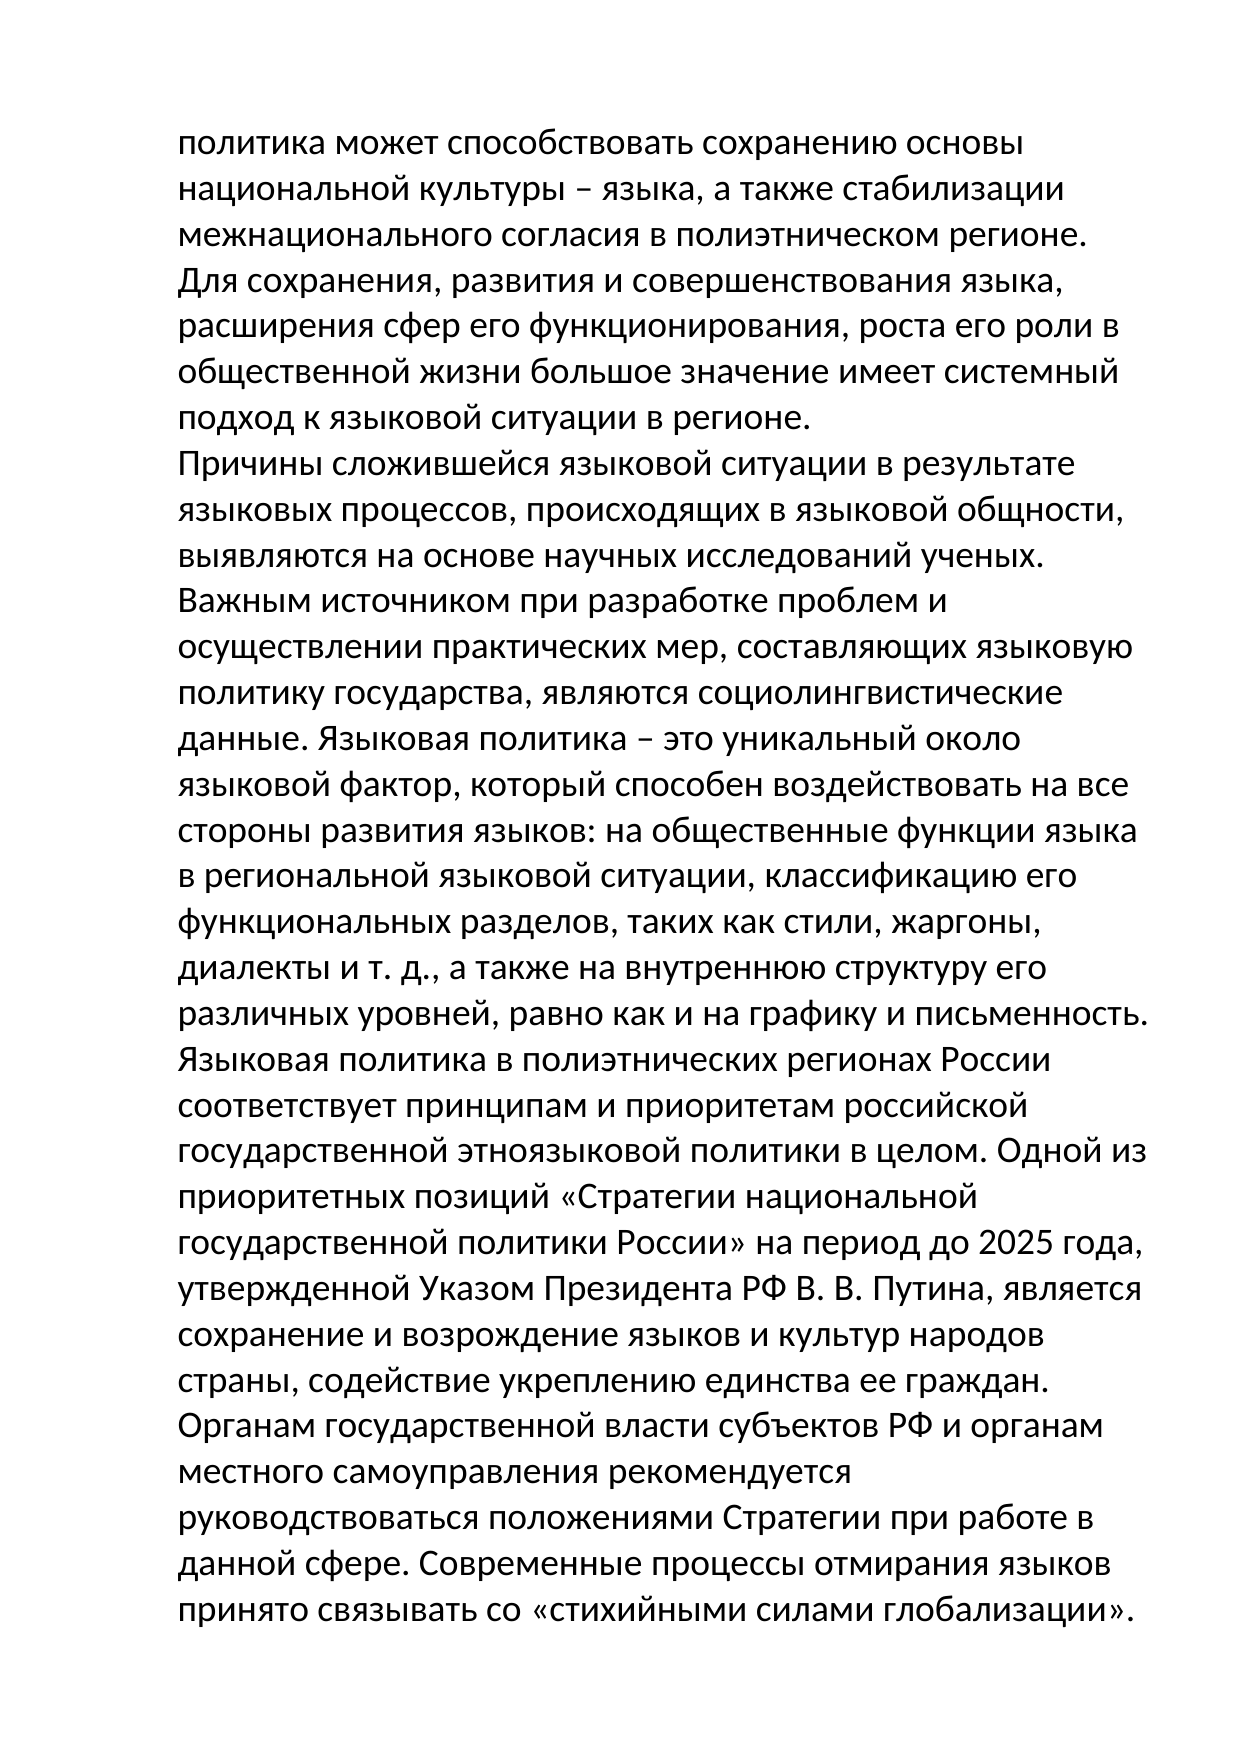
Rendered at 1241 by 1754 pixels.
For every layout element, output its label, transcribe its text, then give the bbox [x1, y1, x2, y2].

text Причины сложившейся языковой ситуации в результате языковых процессов, происходящих в языковой общности, выявляются на основе научных исследований ученых. Важным источником при разработке проблем и осуществлении практических мер, составляющих языковую политику государства, являются социолингвистические данные. Языковая политика – это уникальный около языковой фактор, который способен воздействовать на все стороны развития языков: на общественные функции языка в региональной языковой ситуации, классификацию его функциональных разделов, таких как стили, жаргоны, диалекты и т. д., а также на внутреннюю структуру его различных уровней, равно как и на графику и письменность. Языковая политика в полиэтнических регионах России соответствует принципам и приоритетам российской государственной этноязыковой политики в целом. Одной из приоритетных позиций «Стратегии национальной государственной политики России» на период до 2025 года, утвержденной Указом Президента РФ В. В. Путина, является сохранение и возрождение языков и культур народов страны, содействие укреплению единства ее граждан. Органам государственной власти субъектов РФ и органам местного самоуправления рекомендуется руководствоваться положениями Стратегии при работе в данной сфере. Современные процессы отмирания языков принято связывать со «стихийными силами глобализации». [177, 439, 1152, 1631]
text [177, 118, 1152, 439]
